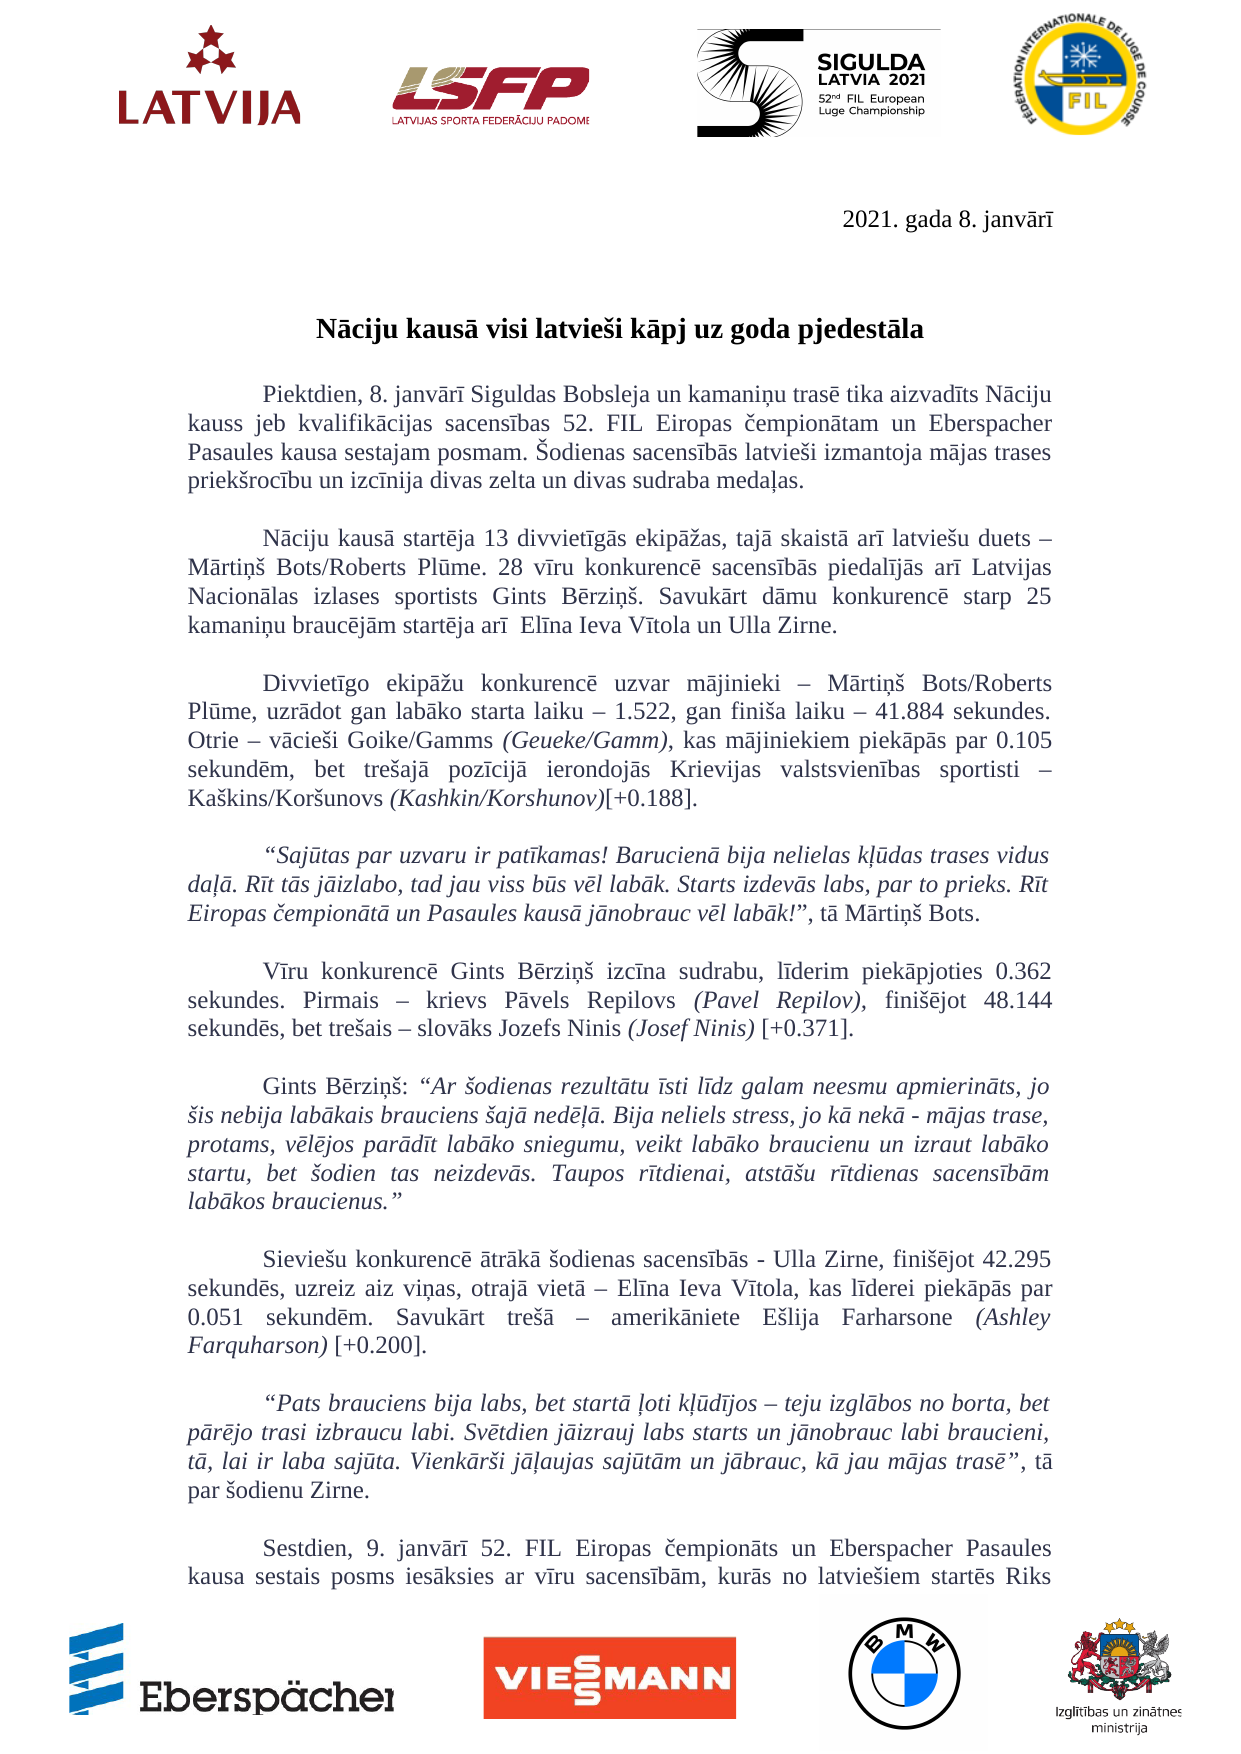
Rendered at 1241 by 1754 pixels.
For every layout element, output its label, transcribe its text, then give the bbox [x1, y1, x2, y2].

picture [392, 58, 589, 132]
picture [118, 25, 301, 126]
picture [696, 29, 941, 136]
text Gints Bērziņš: “Ar šodienas rezultātu īsti līdz galam neesmu apmierināts, jo šis nebija labākais brauciens šajā nedēļā. Bija neliels stress, jo kā nekā - mājas trase, protams, vēlējos parādīt labāko sniegumu, veikt labāko braucienu un izraut labāko startu, bet šodien tas neizdevās. Taupos rītdienai, atstāšu rītdienas sacensībām labākos braucienus.” [187, 1071, 1053, 1215]
text Nāciju kausā startēja 13 divvietīgās ekipāžas, tajā skaistā arī latviešu duets – Mārtiņš Bots/Roberts Plūme. 28 vīru konkurencē sacensībās piedalījās arī Latvijas Nacionālas izlases sportists Gints Bērziņš. Savukārt dāmu konkurencē starp 25 kamaniņu braucējām startēja arī Elīna Ieva Vītola un Ulla Zirne. [187, 523, 1053, 638]
text Nāciju kausā visi latvieši kāpj uz goda pjedestāla [187, 312, 1053, 345]
text Divvietīgo ekipāžu konkurencē uzvar mājinieki – Mārtiņš Bots/Roberts Plūme, uzrādot gan labāko starta laiku – 1.522, gan finiša laiku – 41.884 sekundes. Otrie – vācieši Goike/Gamms (Geueke/Gamm), kas mājiniekiem piekāpās par 0.105 sekundēm, bet trešajā pozīcijā ierondojās Krievijas valstsvienības sportisti – Kaškins/Koršunovs (Kashkin/Korshunov)[+0.188]. [187, 668, 1053, 811]
text Piektdien, 8. janvārī Siguldas Bobsleja un kamaniņu trasē tika aizvadīts Nāciju kauss jeb kvalifikācijas sacensības 52. FIL Eiropas čempionātam un Eberspacher Pasaules kausa sestajam posmam. Šodienas sacensībās latvieši izmantoja mājas trases priekšrocību un izcīnija divas zelta un divas sudraba medaļas. [187, 379, 1053, 494]
text 2021. gada 8. janvārī [187, 204, 1053, 233]
text “Pats brauciens bija labs, bet startā ļoti kļūdījos – teju izglābos no borta, bet pārējo trasi izbraucu labi. Svētdien jāizrauj labs starts un jānobrauc labi braucieni, tā, lai ir laba sajūta. Vienkārši jāļaujas sajūtām un jābrauc, kā jau mājas trasē”, tā par šodienu Zirne. [187, 1388, 1053, 1503]
picture [818, 1594, 988, 1751]
picture [1010, 12, 1154, 134]
text Vīru konkurencē Gints Bērziņš izcīna sudrabu, līderim piekāpjoties 0.362 sekundes. Pirmais – krievs Pāvels Repilovs (Pavel Repilov), finišējot 48.144 sekundēs, bet trešais – slovāks Jozefs Ninis (Josef Ninis) [+0.371]. [187, 956, 1053, 1042]
text Sieviešu konkurencē ātrākā šodienas sacensībās - Ulla Zirne, finišējot 42.295 sekundēs, uzreiz aiz viņas, otrajā vietā – Elīna Ieva Vītola, kas līderei piekāpās par 0.051 sekundēm. Savukārt trešā – amerikāniete Ešlija Farharsone (Ashley Farquharson) [+0.200]. [187, 1244, 1053, 1359]
picture [1056, 1613, 1182, 1739]
text “Sajūtas par uzvaru ir patīkamas! Barucienā bija nelielas kļūdas trases vidus daļā. Rīt tās jāizlabo, tad jau viss būs vēl labāk. Starts izdevās labs, par to prieks. Rīt Eiropas čempionātā un Pasaules kausā jānobrauc vēl labāk!”, tā Mārtiņš Bots. [187, 841, 1053, 927]
